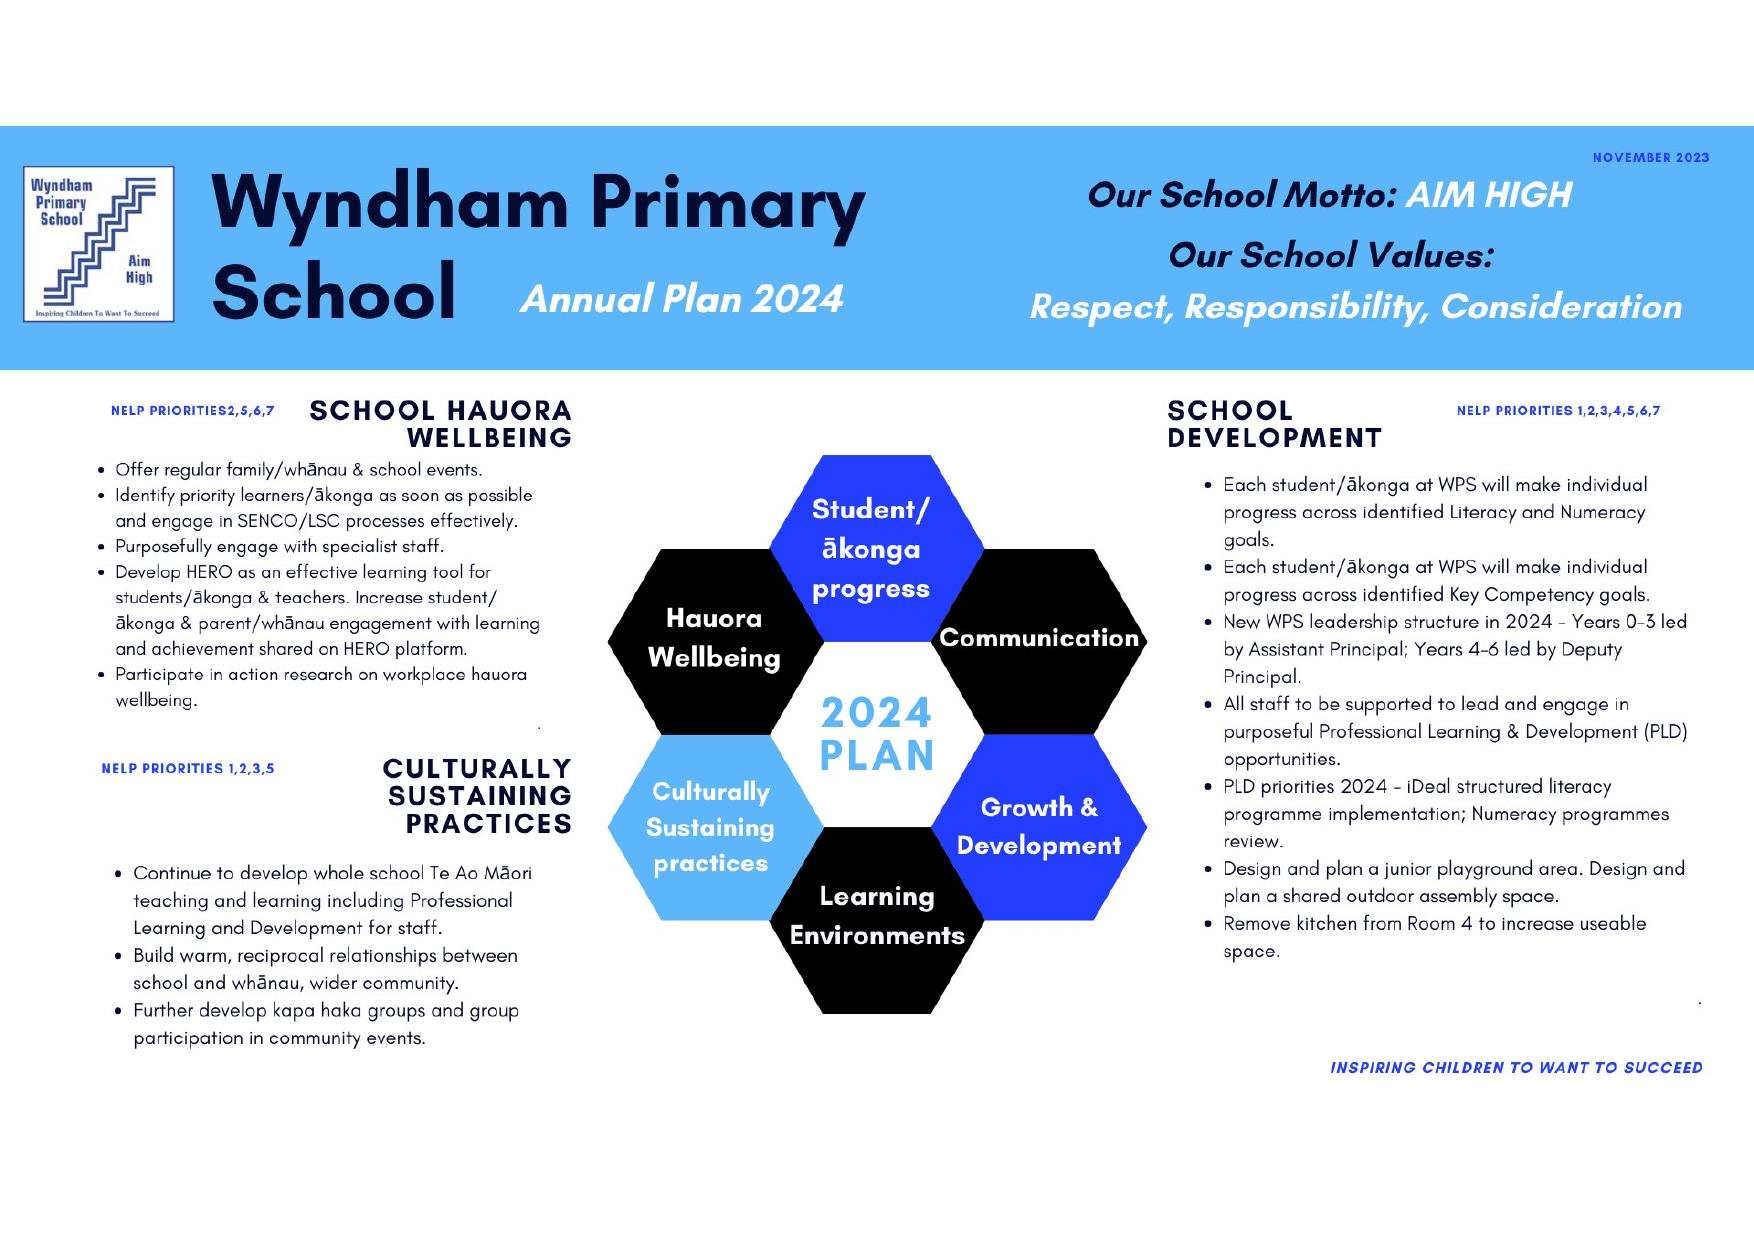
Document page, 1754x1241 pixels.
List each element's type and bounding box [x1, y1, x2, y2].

picture [0, 125, 1754, 1112]
